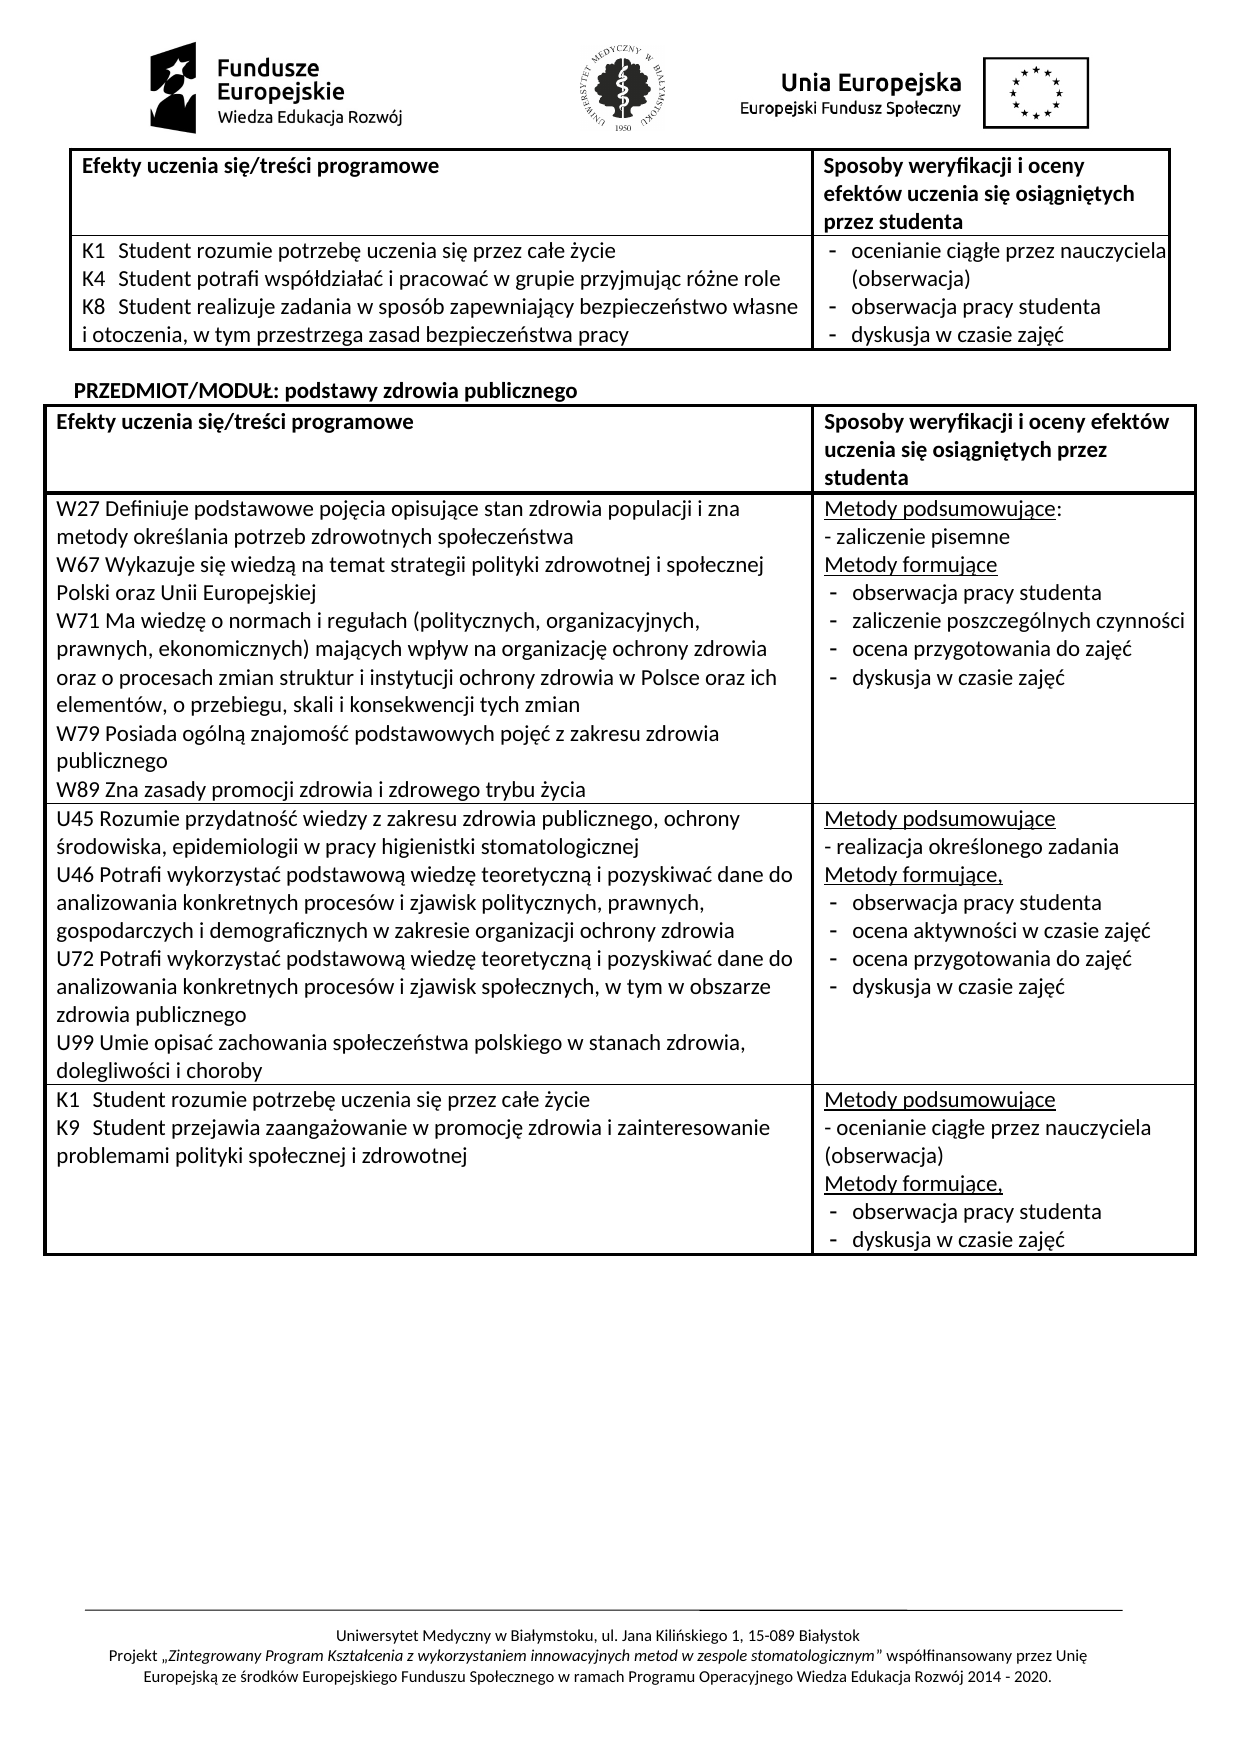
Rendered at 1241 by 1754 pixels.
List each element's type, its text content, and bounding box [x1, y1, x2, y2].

table_cell W27 Definiuje podstawowe pojęcia opisujące stan zdrowia populacji i zna metody określania potrzeb zdrowotnych społeczeństwa W67 Wykazuje się wiedzą na temat strategii polityki zdrowotnej i społecznej Polski oraz Unii Europejskiej W71 Ma wiedzę o normach i regułach (politycznych, organizacyjnych, prawnych, ekonomicznych) mających wpływ na organizację ochrony zdrowia oraz o procesach zmian struktur i instytucji ochrony zdrowia w Polsce oraz ich elementów, o przebiegu, skali i konsekwencji tych zmian W79 Posiada ogólną znajomość podstawowych pojęć z zakresu zdrowia publicznego W89 Zna zasady promocji zdrowia i zdrowego trybu życia [47, 495, 811, 803]
table_cell U45 Rozumie przydatność wiedzy z zakresu zdrowia publicznego, ochrony środowiska, epidemiologii w pracy higienistki stomatologicznej U46 Potrafi wykorzystać podstawową wiedzę teoretyczną i pozyskiwać dane do analizowania konkretnych procesów i zjawisk politycznych, prawnych, gospodarczych i demograficznych w zakresie organizacji ochrony zdrowia U72 Potrafi wykorzystać podstawową wiedzę teoretyczną i pozyskiwać dane do analizowania konkretnych procesów i zjawisk społecznych, w tym w obszarze zdrowia publicznego U99 Umie opisać zachowania społeczeństwa polskiego w stanach zdrowia, dolegliwości i choroby [47, 804, 811, 1084]
table_header Efekty uczenia się/treści programowe [72, 151, 811, 235]
table_header Efekty uczenia się/treści programowe [47, 407, 811, 491]
table_cell Metody podsumowujące: - zaliczenie pisemne Metody formujące obserwacja pracy studenta zaliczenie poszczególnych czynności ocena przygotowania do zajęć dyskusja w czasie zajęć [814, 495, 1194, 803]
table_cell K1 Student rozumie potrzebę uczenia się przez całe życie K4 Student potrafi współdziałać i pracować w grupie przyjmując różne role K8 Student realizuje zadania w sposób zapewniający bezpieczeństwo własne i otoczenia, w tym przestrzega zasad bezpieczeństwa pracy [72, 236, 811, 348]
table_header Sposoby weryfikacji i oceny efektów uczenia się osiągniętych przez studenta [814, 151, 1168, 235]
table_cell ocenianie ciągłe przez nauczyciela (obserwacja) obserwacja pracy studenta dyskusja w czasie zajęć [814, 236, 1168, 348]
picture [716, 33, 1111, 148]
table_cell Metody podsumowujące - realizacja określonego zadania Metody formujące, obserwacja pracy studenta ocena aktywności w czasie zajęć ocena przygotowania do zajęć dyskusja w czasie zajęć [814, 804, 1194, 1084]
subtitle PRZEDMIOT/MODUŁ: podstawy zdrowia publicznego [74, 376, 1093, 404]
picture [128, 19, 424, 148]
table_header Sposoby weryfikacji i oceny efektów uczenia się osiągniętych przez studenta [814, 407, 1194, 491]
table_cell K1 Student rozumie potrzebę uczenia się przez całe życie K9 Student przejawia zaangażowanie w promocję zdrowia i zainteresowanie problemami polityki społecznej i zdrowotnej [47, 1085, 811, 1253]
table_cell Metody podsumowujące - ocenianie ciągłe przez nauczyciela (obserwacja) Metody formujące, obserwacja pracy studenta dyskusja w czasie zajęć [814, 1085, 1194, 1253]
picture [580, 45, 665, 131]
